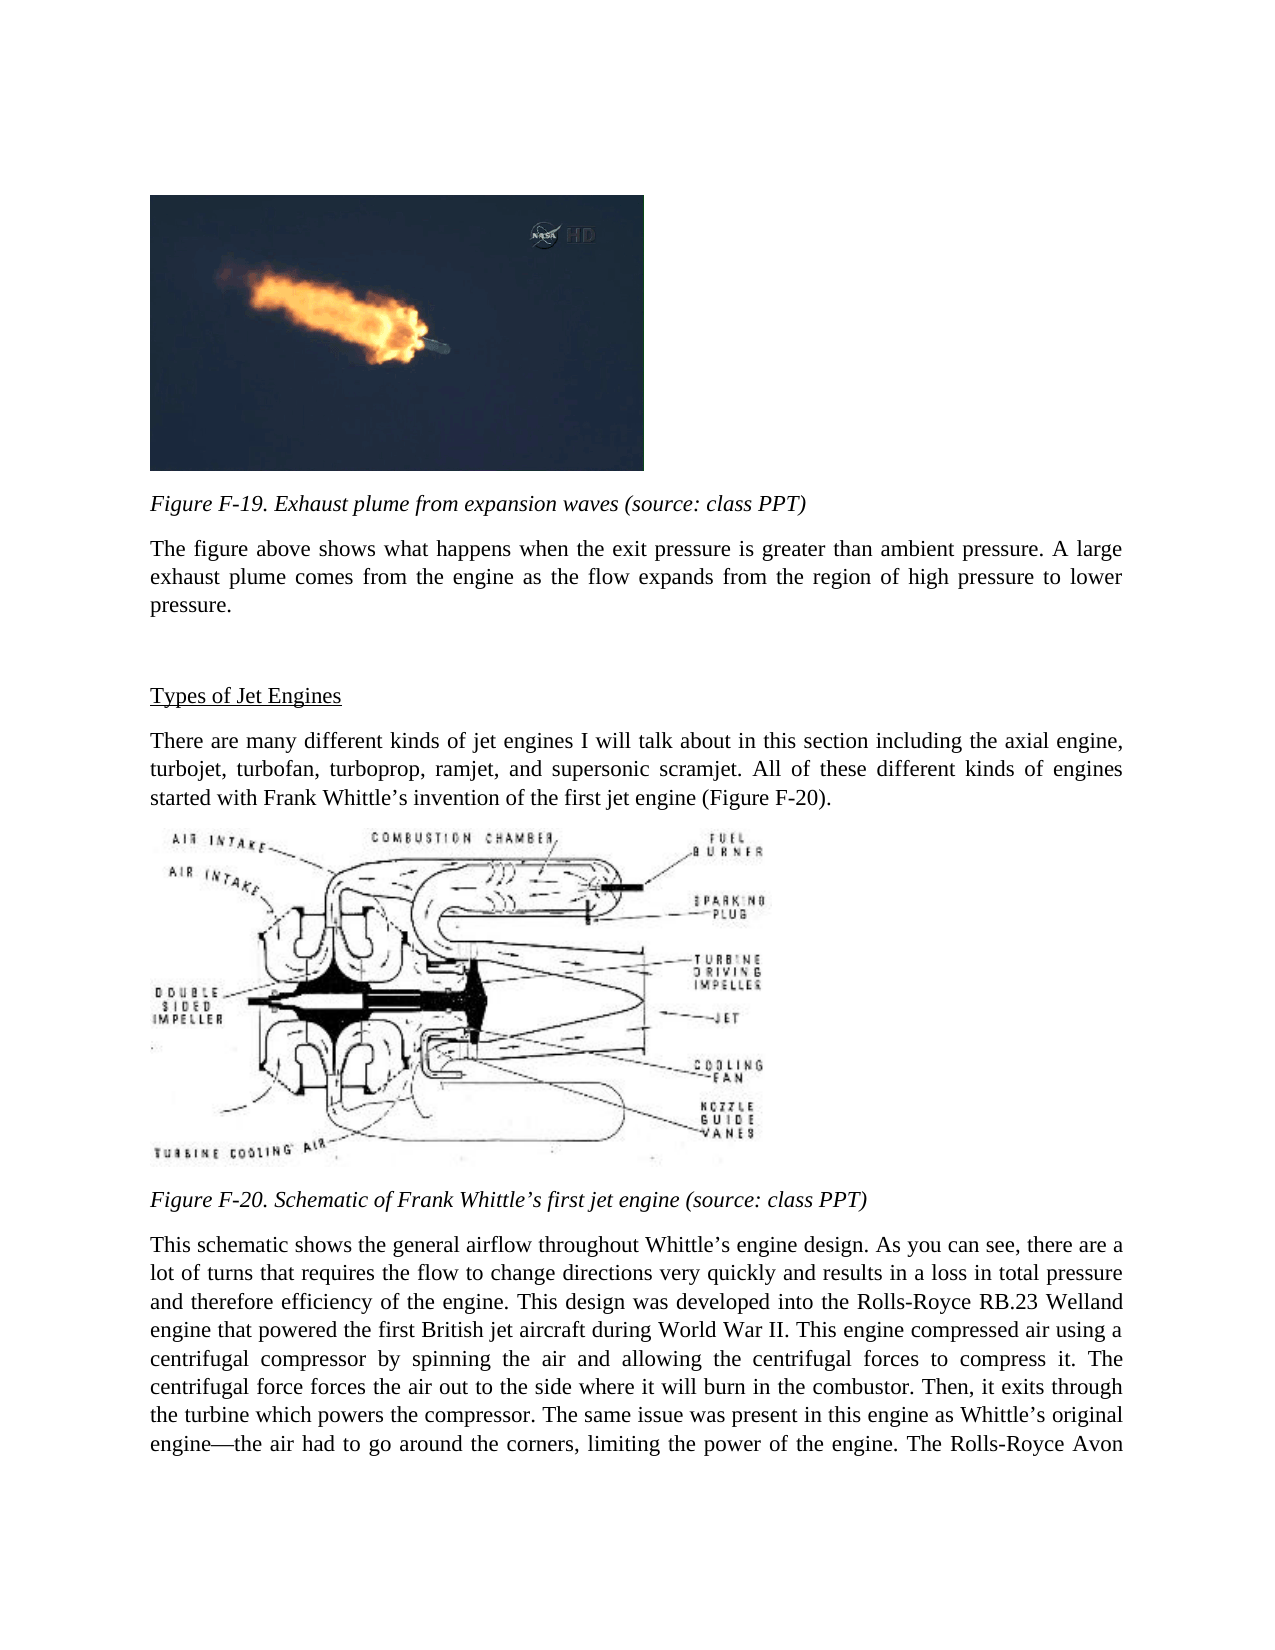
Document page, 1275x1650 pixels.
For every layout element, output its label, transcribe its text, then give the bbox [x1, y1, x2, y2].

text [150, 1231, 1125, 1456]
text Figure F-19. Exhaust plume from expansion waves (source: class PPT) [150, 489, 1125, 516]
text Figure F-20. Schematic of Frank Whittle’s first jet engine (source: class PPT) [150, 1186, 1125, 1212]
text There are many different kinds of jet engines I will talk about in this section including the axial engine, turbojet, turbofan, turboprop, ramjet, and supersonic scramjet. All of these different kinds of engines started with Frank Whittle’s invention of the first jet engine (Figure F-20). [150, 727, 1125, 810]
text Types of Jet Engines [150, 682, 1125, 708]
picture [150, 195, 644, 471]
text The figure above shows what happens when the exit pressure is greater than ambient pressure. A large exhaust plume comes from the engine as the flow expands from the region of high pressure to lower pressure. [150, 535, 1125, 618]
picture [150, 828, 772, 1167]
